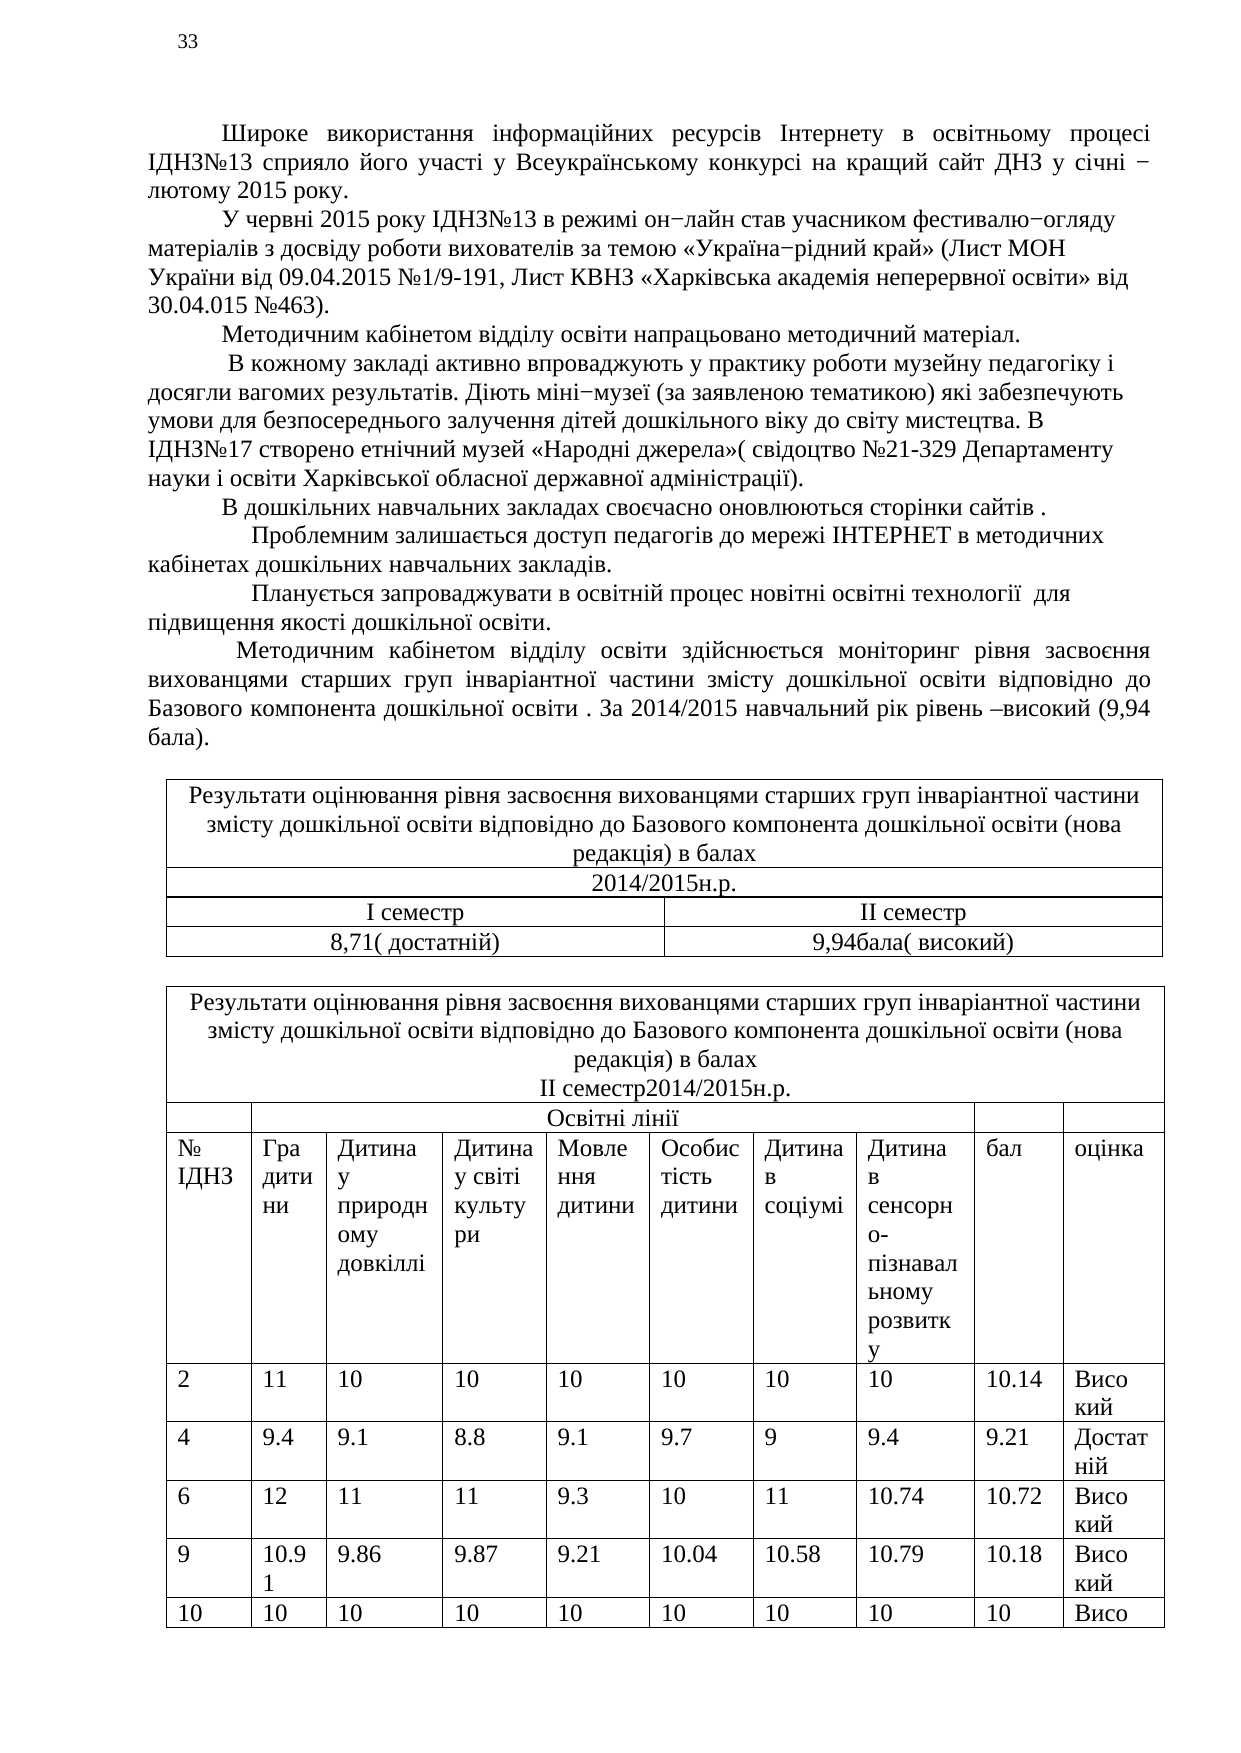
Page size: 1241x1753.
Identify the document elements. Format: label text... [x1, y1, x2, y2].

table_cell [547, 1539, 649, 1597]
text Проблемним залишається доступ педагогів до мережі ІНТЕРНЕТ в методичних кабінетах дошкільних навчальних закладів. [148, 521, 1152, 578]
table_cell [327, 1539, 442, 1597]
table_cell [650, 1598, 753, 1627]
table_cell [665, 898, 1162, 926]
text У червні 2015 року ІДНЗ№13 в режимі он−лайн став учасником фестивалю−огляду матеріалів з досвіду роботи вихователів за темою «Україна−рідний край» (Лист МОН України від 09.04.2015 №1/9-191, Лист КВНЗ «Харківська академія неперервної освіти» від 30.04.015 №463). [148, 204, 1152, 319]
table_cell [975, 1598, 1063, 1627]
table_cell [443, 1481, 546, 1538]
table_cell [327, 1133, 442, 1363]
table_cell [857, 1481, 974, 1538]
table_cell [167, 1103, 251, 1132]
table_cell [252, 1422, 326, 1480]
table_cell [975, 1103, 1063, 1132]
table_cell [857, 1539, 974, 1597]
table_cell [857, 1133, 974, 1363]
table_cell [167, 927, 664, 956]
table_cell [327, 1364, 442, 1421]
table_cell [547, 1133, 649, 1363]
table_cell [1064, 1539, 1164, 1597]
text Методичним кабінетом відділу освіти напрацьовано методичний матеріал. [148, 319, 1152, 348]
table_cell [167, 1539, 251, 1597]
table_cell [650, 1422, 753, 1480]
text В кожному закладі активно впроваджують у практику роботи музейну педагогіку і досягли вагомих результатів. Діють міні−музеї (за заявленою тематикою) які забезпечують умови для безпосереднього залучення дітей дошкільного віку до світу мистецтва. В ІДНЗ№17 створено етнічний музей «Народні джерела»( свідоцтво №21-329 Департаменту науки і освіти Харківської обласної державної адміністрації). [148, 348, 1152, 492]
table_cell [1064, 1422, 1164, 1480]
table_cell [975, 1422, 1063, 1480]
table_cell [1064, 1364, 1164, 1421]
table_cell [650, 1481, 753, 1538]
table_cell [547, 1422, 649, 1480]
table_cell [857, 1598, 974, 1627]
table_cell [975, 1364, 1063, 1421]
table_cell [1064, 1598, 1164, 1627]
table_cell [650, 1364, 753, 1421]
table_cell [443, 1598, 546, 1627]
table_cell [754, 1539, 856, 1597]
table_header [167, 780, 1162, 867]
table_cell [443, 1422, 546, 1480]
text Планується запроваджувати в освітній процес новітні освітні технології для підвищення якості дошкільної освіти. [148, 578, 1152, 636]
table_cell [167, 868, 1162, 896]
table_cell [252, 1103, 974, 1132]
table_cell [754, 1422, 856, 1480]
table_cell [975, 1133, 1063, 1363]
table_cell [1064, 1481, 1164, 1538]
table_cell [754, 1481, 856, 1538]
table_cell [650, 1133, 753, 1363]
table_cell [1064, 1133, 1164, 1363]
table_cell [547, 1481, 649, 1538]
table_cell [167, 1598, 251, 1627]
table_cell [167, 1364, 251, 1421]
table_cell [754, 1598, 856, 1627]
text В дошкільних навчальних закладах своєчасно оновлюються сторінки сайтів . [148, 492, 1152, 521]
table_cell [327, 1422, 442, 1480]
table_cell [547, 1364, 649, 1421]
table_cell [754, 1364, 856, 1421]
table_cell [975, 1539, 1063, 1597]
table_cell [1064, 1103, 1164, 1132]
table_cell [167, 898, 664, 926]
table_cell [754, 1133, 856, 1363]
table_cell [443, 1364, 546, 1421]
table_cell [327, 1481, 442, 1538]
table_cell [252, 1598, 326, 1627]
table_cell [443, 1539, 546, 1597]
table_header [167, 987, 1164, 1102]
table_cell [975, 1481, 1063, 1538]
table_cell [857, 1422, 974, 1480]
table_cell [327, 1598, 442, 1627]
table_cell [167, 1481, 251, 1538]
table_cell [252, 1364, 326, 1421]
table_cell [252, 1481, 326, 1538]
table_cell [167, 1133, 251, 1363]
text Методичним кабінетом відділу освіти здійснюється моніторинг рівня засвоєння вихованцями старших груп інваріантної частини змісту дошкільної освіти відповідно до Базового компонента дошкільної освіти . За 2014/2015 навчальний рік рівень –високий (9,94 бала). [148, 636, 1152, 751]
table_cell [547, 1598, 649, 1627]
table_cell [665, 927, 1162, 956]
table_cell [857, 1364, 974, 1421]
text Широке використання інформаційних ресурсів Інтернету в освітньому процесі ІДНЗ№13 сприяло його участі у Всеукраїнському конкурсі на кращий сайт ДНЗ у січні − лютому 2015 року. [148, 118, 1152, 204]
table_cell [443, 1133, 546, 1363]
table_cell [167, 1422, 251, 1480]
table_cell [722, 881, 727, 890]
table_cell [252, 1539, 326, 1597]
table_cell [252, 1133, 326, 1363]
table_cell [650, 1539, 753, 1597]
